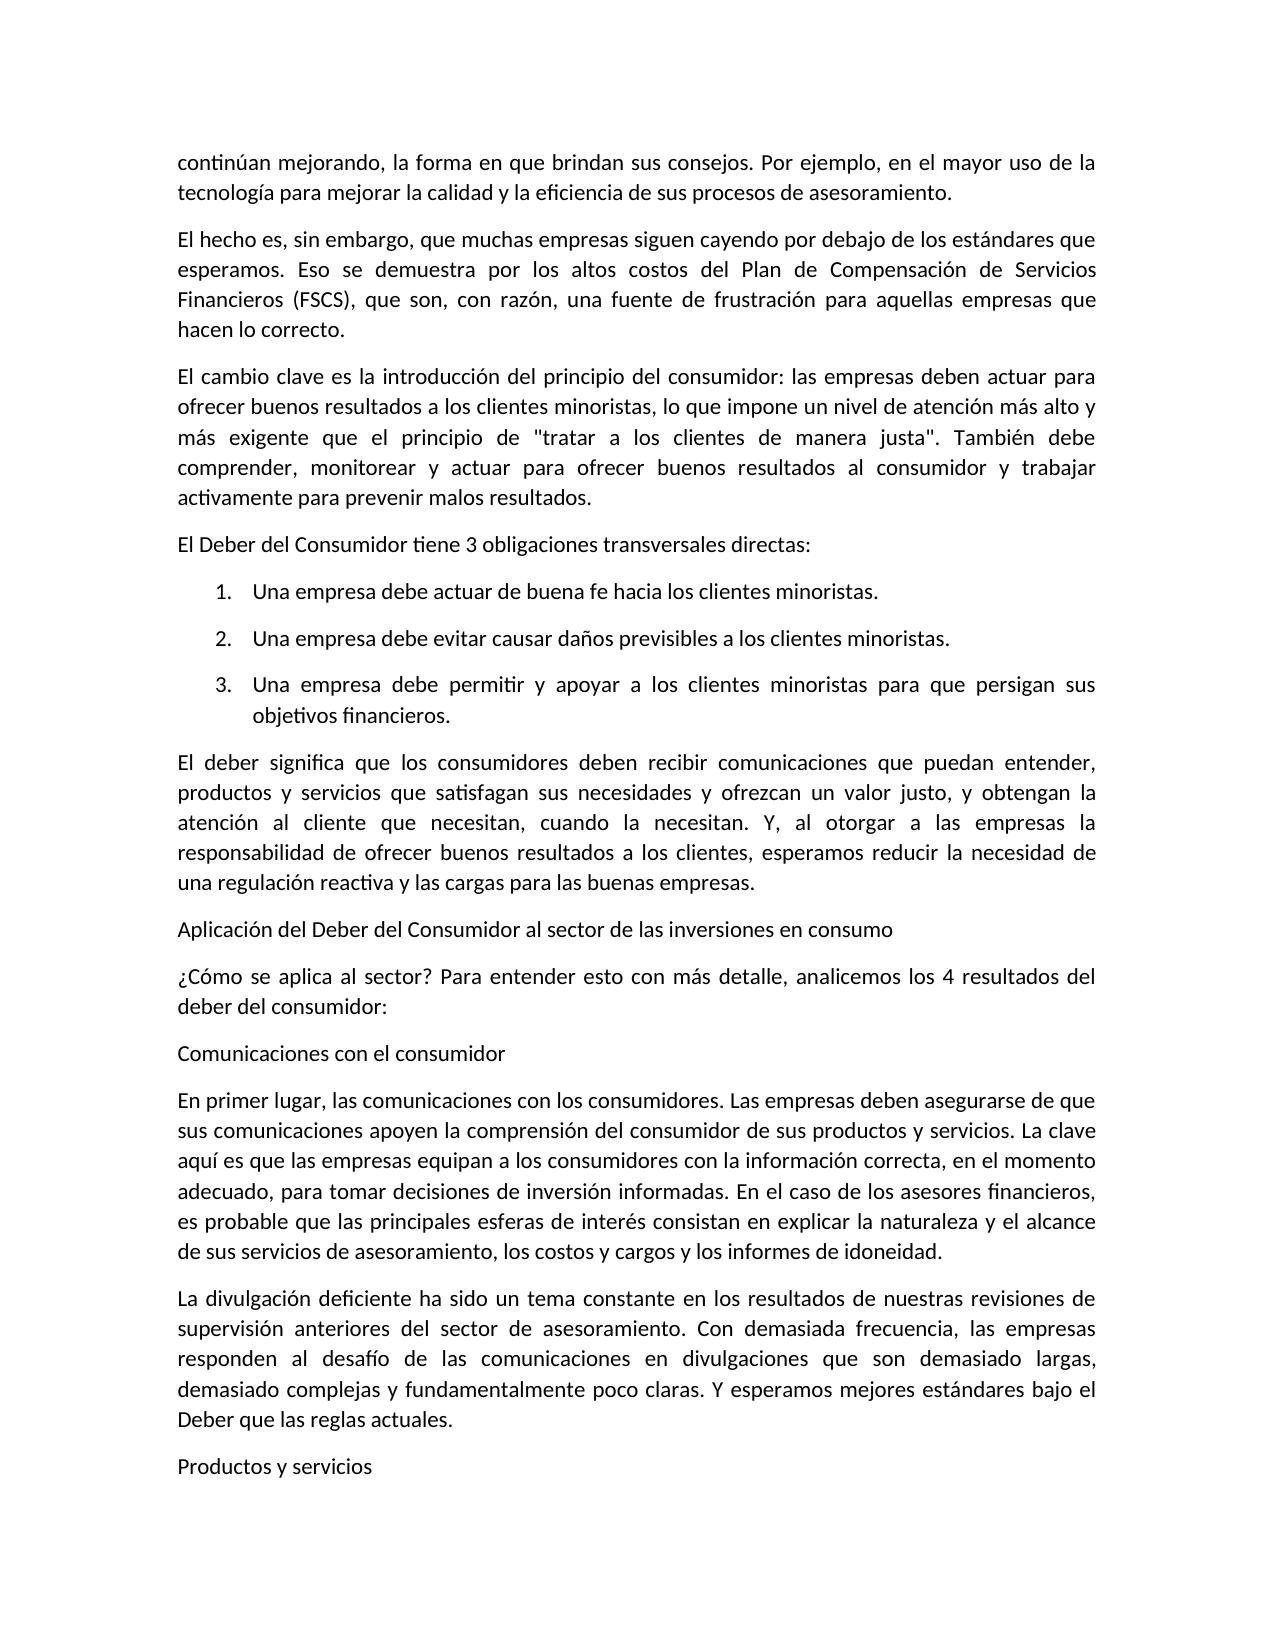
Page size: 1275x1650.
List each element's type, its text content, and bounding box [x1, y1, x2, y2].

text El Deber del Consumidor tiene 3 obligaciones transversales directas: [177, 530, 1098, 558]
list Una empresa debe evitar causar daños previsibles a los clientes minoristas. [215, 624, 1098, 652]
text ¿Cómo se aplica al sector? Para entender esto con más detalle, analicemos los 4 resultados del deber del consumidor: [177, 962, 1098, 1020]
list Una empresa debe permitir y apoyar a los clientes minoristas para que persigan sus objetivos financieros. [215, 671, 1098, 729]
text Productos y servicios [177, 1452, 1098, 1480]
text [177, 148, 1098, 206]
list Una empresa debe actuar de buena fe hacia los clientes minoristas. [215, 577, 1098, 605]
text Comunicaciones con el consumidor [177, 1039, 1098, 1067]
text Aplicación del Deber del Consumidor al sector de las inversiones en consumo [177, 915, 1098, 943]
text La divulgación deficiente ha sido un tema constante en los resultados de nuestras revisiones de supervisión anteriores del sector de asesoramiento. Con demasiada frecuencia, las empresas responden al desafío de las comunicaciones en divulgaciones que son demasiado largas, demasiado complejas y fundamentalmente poco claras. Y esperamos mejores estándares bajo el Deber que las reglas actuales. [177, 1284, 1098, 1433]
text En primer lugar, las comunicaciones con los consumidores. Las empresas deben asegurarse de que sus comunicaciones apoyen la comprensión del consumidor de sus productos y servicios. La clave aquí es que las empresas equipan a los consumidores con la información correcta, en el momento adecuado, para tomar decisiones de inversión informadas. En el caso de los asesores financieros, es probable que las principales esferas de interés consistan en explicar la naturaleza y el alcance de sus servicios de asesoramiento, los costos y cargos y los informes de idoneidad. [177, 1086, 1098, 1265]
text El deber significa que los consumidores deben recibir comunicaciones que puedan entender, productos y servicios que satisfagan sus necesidades y ofrezcan un valor justo, y obtengan la atención al cliente que necesitan, cuando la necesitan. Y, al otorgar a las empresas la responsabilidad de ofrecer buenos resultados a los clientes, esperamos reducir la necesidad de una regulación reactiva y las cargas para las buenas empresas. [177, 748, 1098, 896]
text El hecho es, sin embargo, que muchas empresas siguen cayendo por debajo de los estándares que esperamos. Eso se demuestra por los altos costos del Plan de Compensación de Servicios Financieros (FSCS), que son, con razón, una fuente de frustración para aquellas empresas que hacen lo correcto. [177, 225, 1098, 343]
text El cambio clave es la introducción del principio del consumidor: las empresas deben actuar para ofrecer buenos resultados a los clientes minoristas, lo que impone un nivel de atención más alto y más exigente que el principio de "tratar a los clientes de manera justa". También debe comprender, monitorear y actuar para ofrecer buenos resultados al consumidor y trabajar activamente para prevenir malos resultados. [177, 362, 1098, 511]
